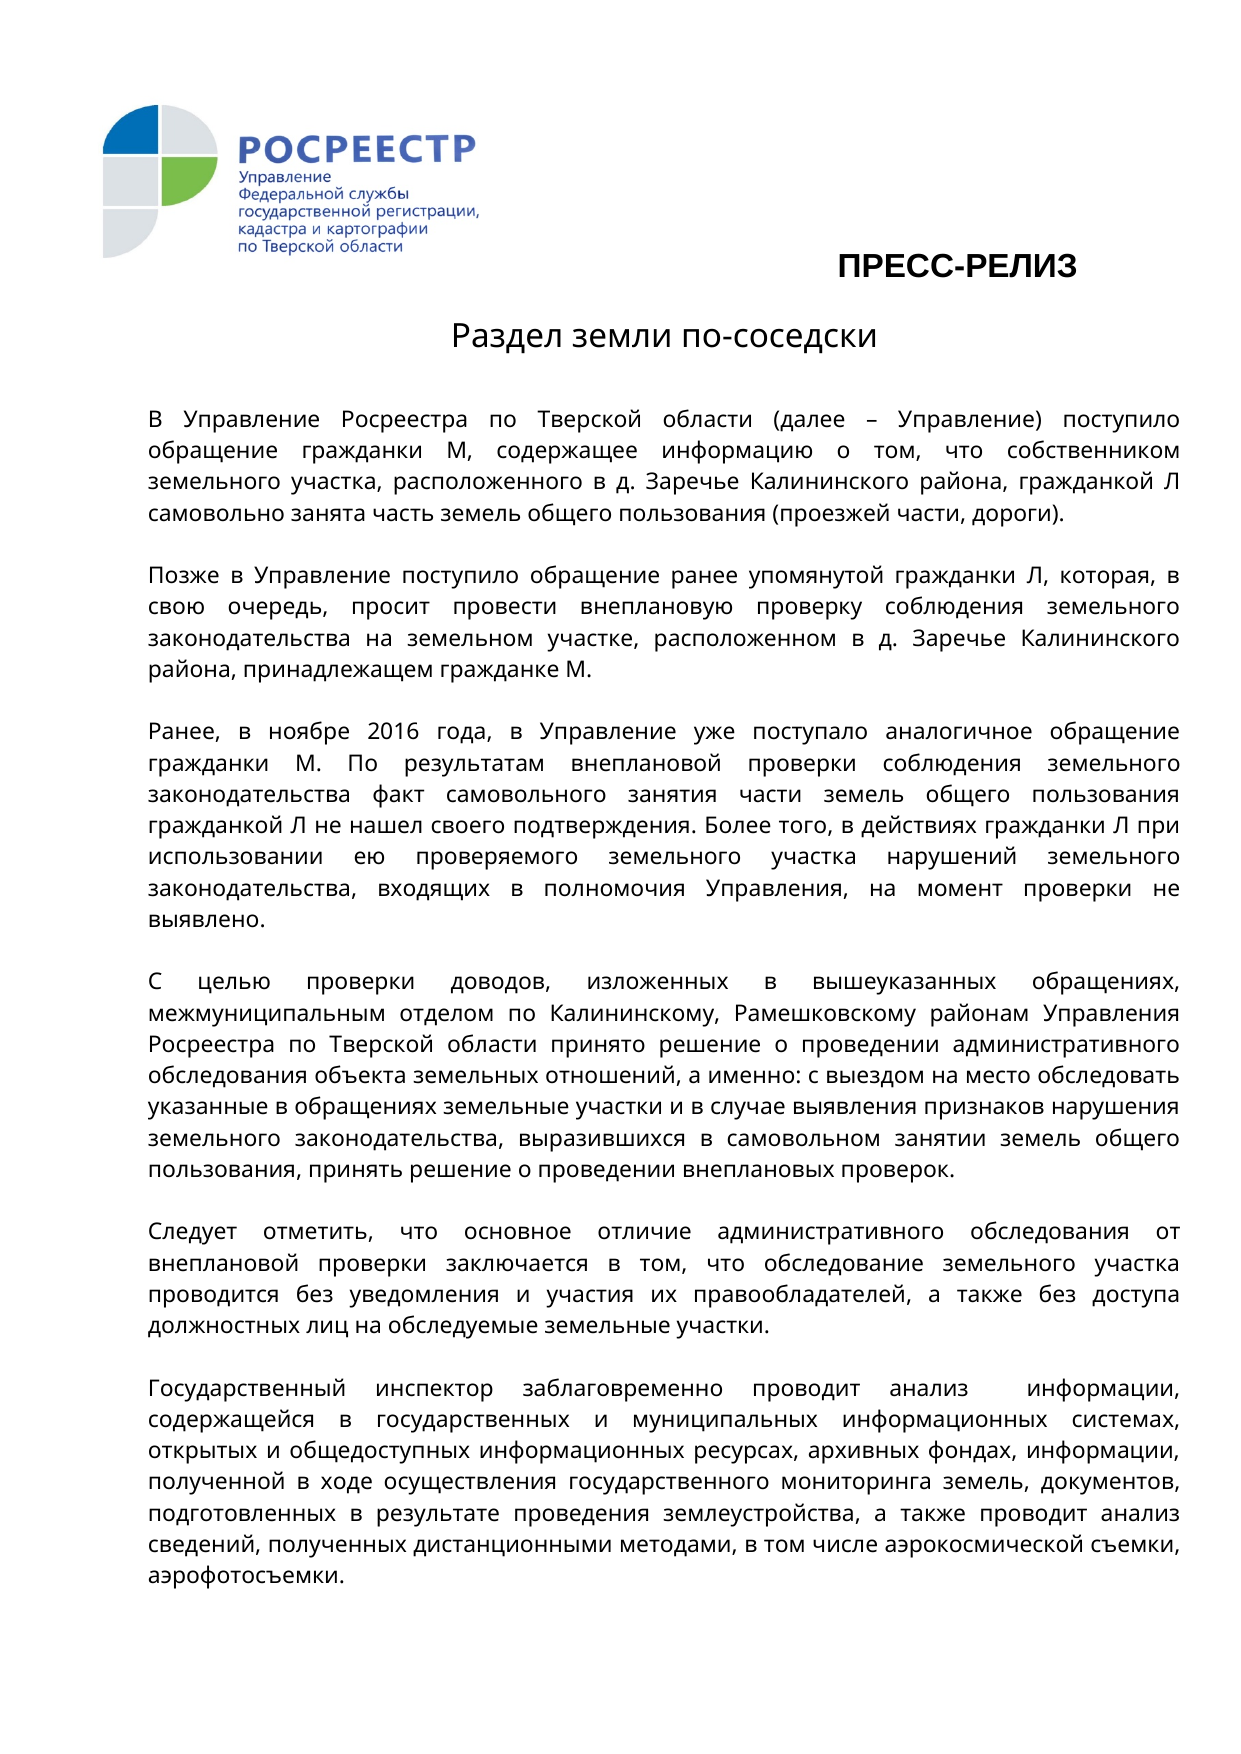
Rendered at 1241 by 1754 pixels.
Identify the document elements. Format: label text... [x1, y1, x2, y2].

text Государственный инспектор заблаговременно проводит анализ информации, содержащейся в государственных и муниципальных информационных системах, открытых и общедоступных информационных ресурсах, архивных фондах, информации, полученной в ходе осуществления государственного мониторинга земель, документов, подготовленных в результате проведения землеустройства, а также проводит анализ сведений, полученных дистанционными методами, в том числе аэрокосмической съемки, аэрофотосъемки. [148, 1371, 1181, 1590]
text Позже в Управление поступило обращение ранее упомянутой гражданки Л, которая, в свою очередь, просит провести внеплановую проверку соблюдения земельного законодательства на земельном участке, расположенном в д. Заречье Калининского района, принадлежащем гражданке М. [148, 559, 1181, 684]
picture [88, 88, 516, 278]
text В Управление Росреестра по Тверской области (далее – Управление) поступило обращение гражданки М, содержащее информацию о том, что собственником земельного участка, расположенного в д. Заречье Калининского района, гражданкой Л самовольно занята часть земель общего пользования (проезжей части, дороги). [148, 403, 1181, 528]
text Раздел земли по-соседски [148, 312, 1181, 357]
text Ранее, в ноябре 2016 года, в Управление уже поступало аналогичное обращение гражданки М. По результатам внеплановой проверки соблюдения земельного законодательства факт самовольного занятия части земель общего пользования гражданкой Л не нашел своего подтверждения. Более того, в действиях гражданки Л при использовании ею проверяемого земельного участка нарушений земельного законодательства, входящих в полномочия Управления, на момент проверки не выявлено. [148, 715, 1181, 934]
text С целью проверки доводов, изложенных в вышеуказанных обращениях, межмуниципальным отделом по Калининскому, Рамешковскому районам Управления Росреестра по Тверской области принято решение о проведении административного обследования объекта земельных отношений, а именно: с выездом на место обследовать указанные в обращениях земельные участки и в случае выявления признаков нарушения земельного законодательства, выразившихся в самовольном занятии земель общего пользования, принять решение о проведении внеплановых проверок. [148, 965, 1181, 1184]
text Следует отметить, что основное отличие административного обследования от внеплановой проверки заключается в том, что обследование земельного участка проводится без уведомления и участия их правообладателей, а также без доступа должностных лиц на обследуемые земельные участки. [148, 1215, 1181, 1340]
